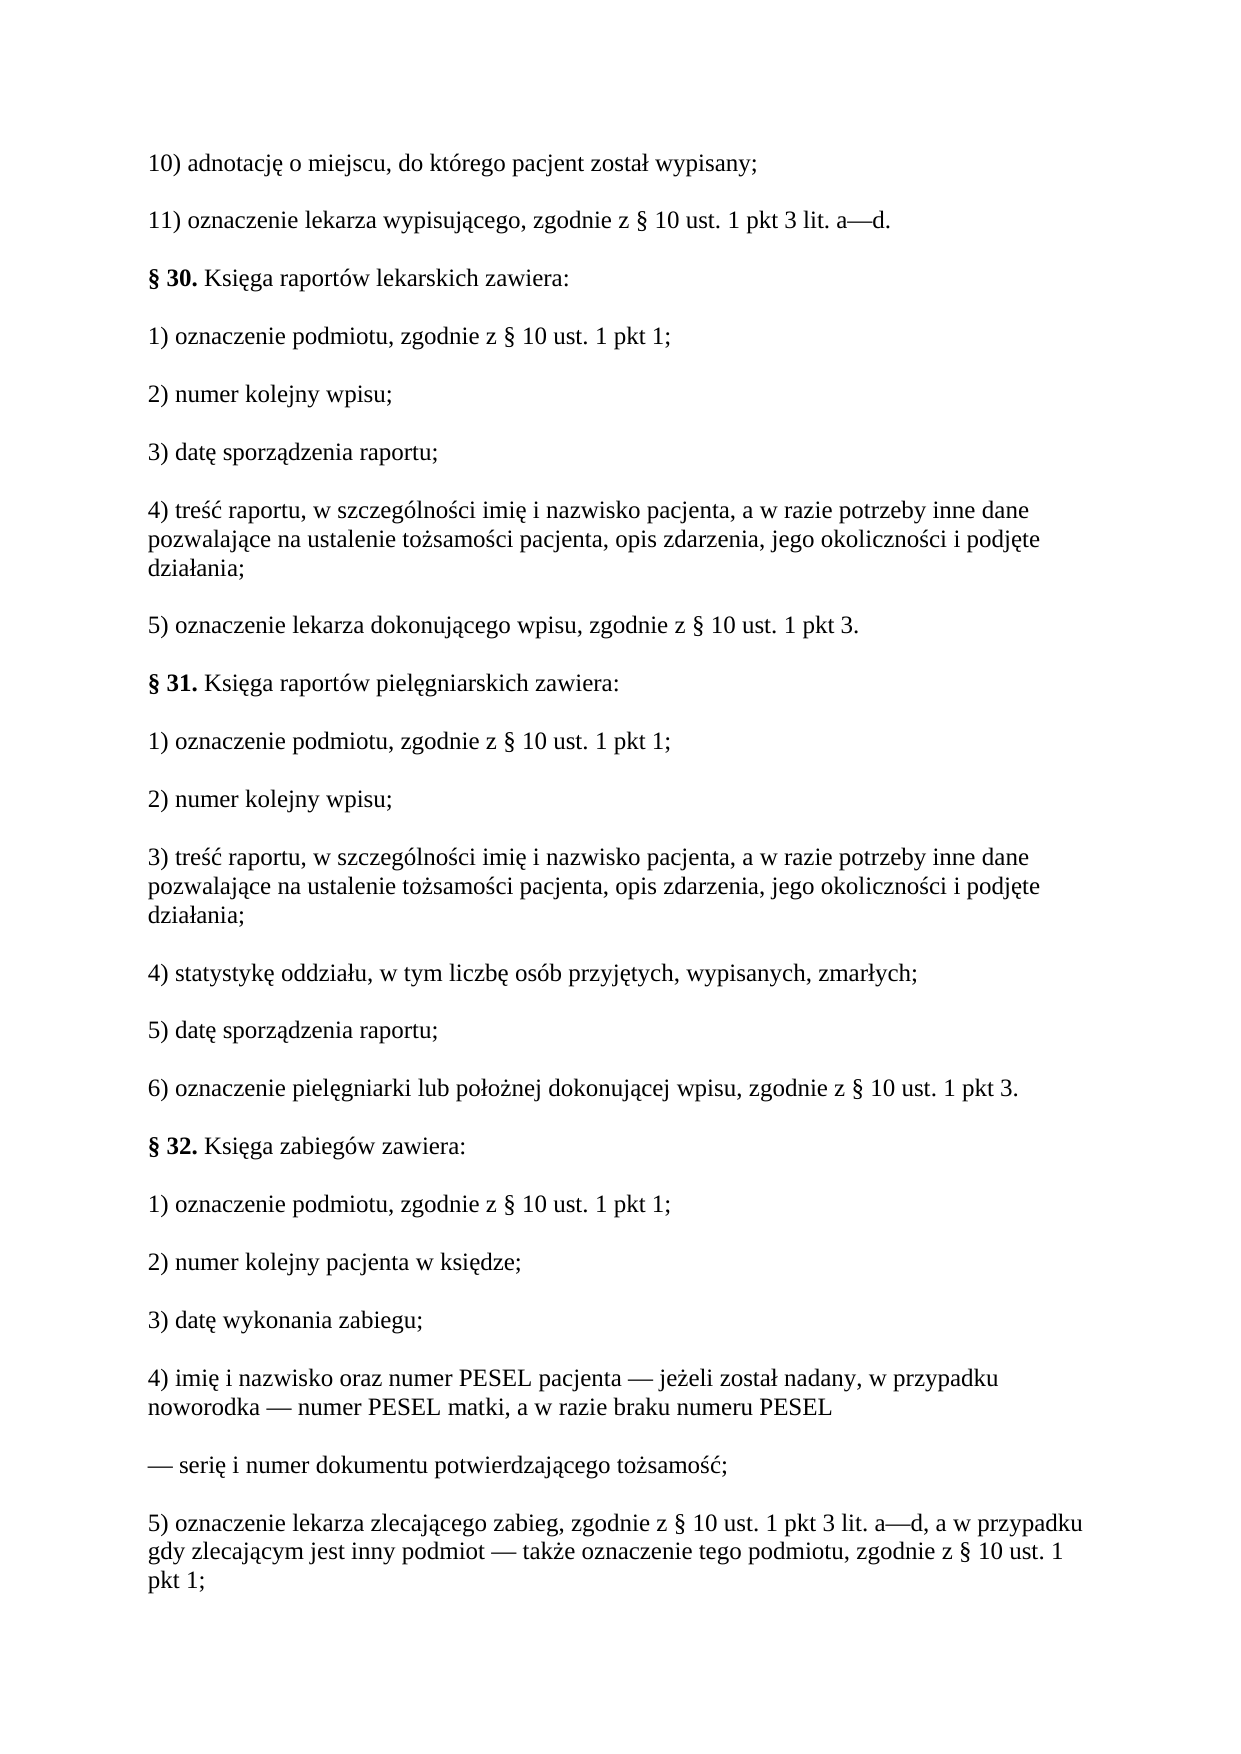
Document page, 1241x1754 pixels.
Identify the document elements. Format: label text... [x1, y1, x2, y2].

text 1) oznaczenie podmiotu, zgodnie z § 10 ust. 1 pkt 1; [148, 1189, 1093, 1218]
text 1) oznaczenie podmiotu, zgodnie z § 10 ust. 1 pkt 1; [148, 321, 1093, 350]
text 5) datę sporządzenia raportu; [148, 1016, 1093, 1044]
text 2) numer kolejny wpisu; [148, 784, 1093, 813]
text 4) imię i nazwisko oraz numer PESEL pacjenta — jeżeli został nadany, w przypadku noworodka — numer PESEL matki, a w razie braku numeru PESEL [148, 1363, 1093, 1421]
text 5) oznaczenie lekarza dokonującego wpisu, zgodnie z § 10 ust. 1 pkt 3. [148, 611, 1093, 639]
text 1) oznaczenie podmiotu, zgodnie z § 10 ust. 1 pkt 1; [148, 726, 1093, 755]
text 3) datę sporządzenia raportu; [148, 437, 1093, 466]
text 5) oznaczenie lekarza zlecającego zabieg, zgodnie z § 10 ust. 1 pkt 3 lit. a—d, a w przypadku gdy zlecającym jest inny podmiot — także oznaczenie tego podmiotu, zgodnie z § 10 ust. 1 pkt 1; [148, 1508, 1093, 1594]
text 6) oznaczenie pielęgniarki lub położnej dokonującej wpisu, zgodnie z § 10 ust. 1 pkt 3. [148, 1073, 1093, 1102]
text 10) adnotację o miejscu, do którego pacjent został wypisany; [148, 148, 1093, 176]
text 11) oznaczenie lekarza wypisującego, zgodnie z § 10 ust. 1 pkt 3 lit. a—d. [148, 206, 1093, 234]
text 3) treść raportu, w szczególności imię i nazwisko pacjenta, a w razie potrzeby inne dane pozwalające na ustalenie tożsamości pacjenta, opis zdarzenia, jego okoliczności i podjęte działania; [148, 842, 1093, 928]
text — serię i numer dokumentu potwierdzającego tożsamość; [148, 1450, 1093, 1478]
text 2) numer kolejny wpisu; [148, 379, 1093, 408]
text § 30. Księga raportów lekarskich zawiera: [148, 263, 1093, 292]
text 3) datę wykonania zabiegu; [148, 1305, 1093, 1334]
text 2) numer kolejny pacjenta w księdze; [148, 1247, 1093, 1276]
text § 32. Księga zabiegów zawiera: [148, 1131, 1093, 1160]
text 4) statystykę oddziału, w tym liczbę osób przyjętych, wypisanych, zmarłych; [148, 958, 1093, 986]
text 4) treść raportu, w szczególności imię i nazwisko pacjenta, a w razie potrzeby inne dane pozwalające na ustalenie tożsamości pacjenta, opis zdarzenia, jego okoliczności i podjęte działania; [148, 495, 1093, 581]
text § 31. Księga raportów pielęgniarskich zawiera: [148, 668, 1093, 697]
